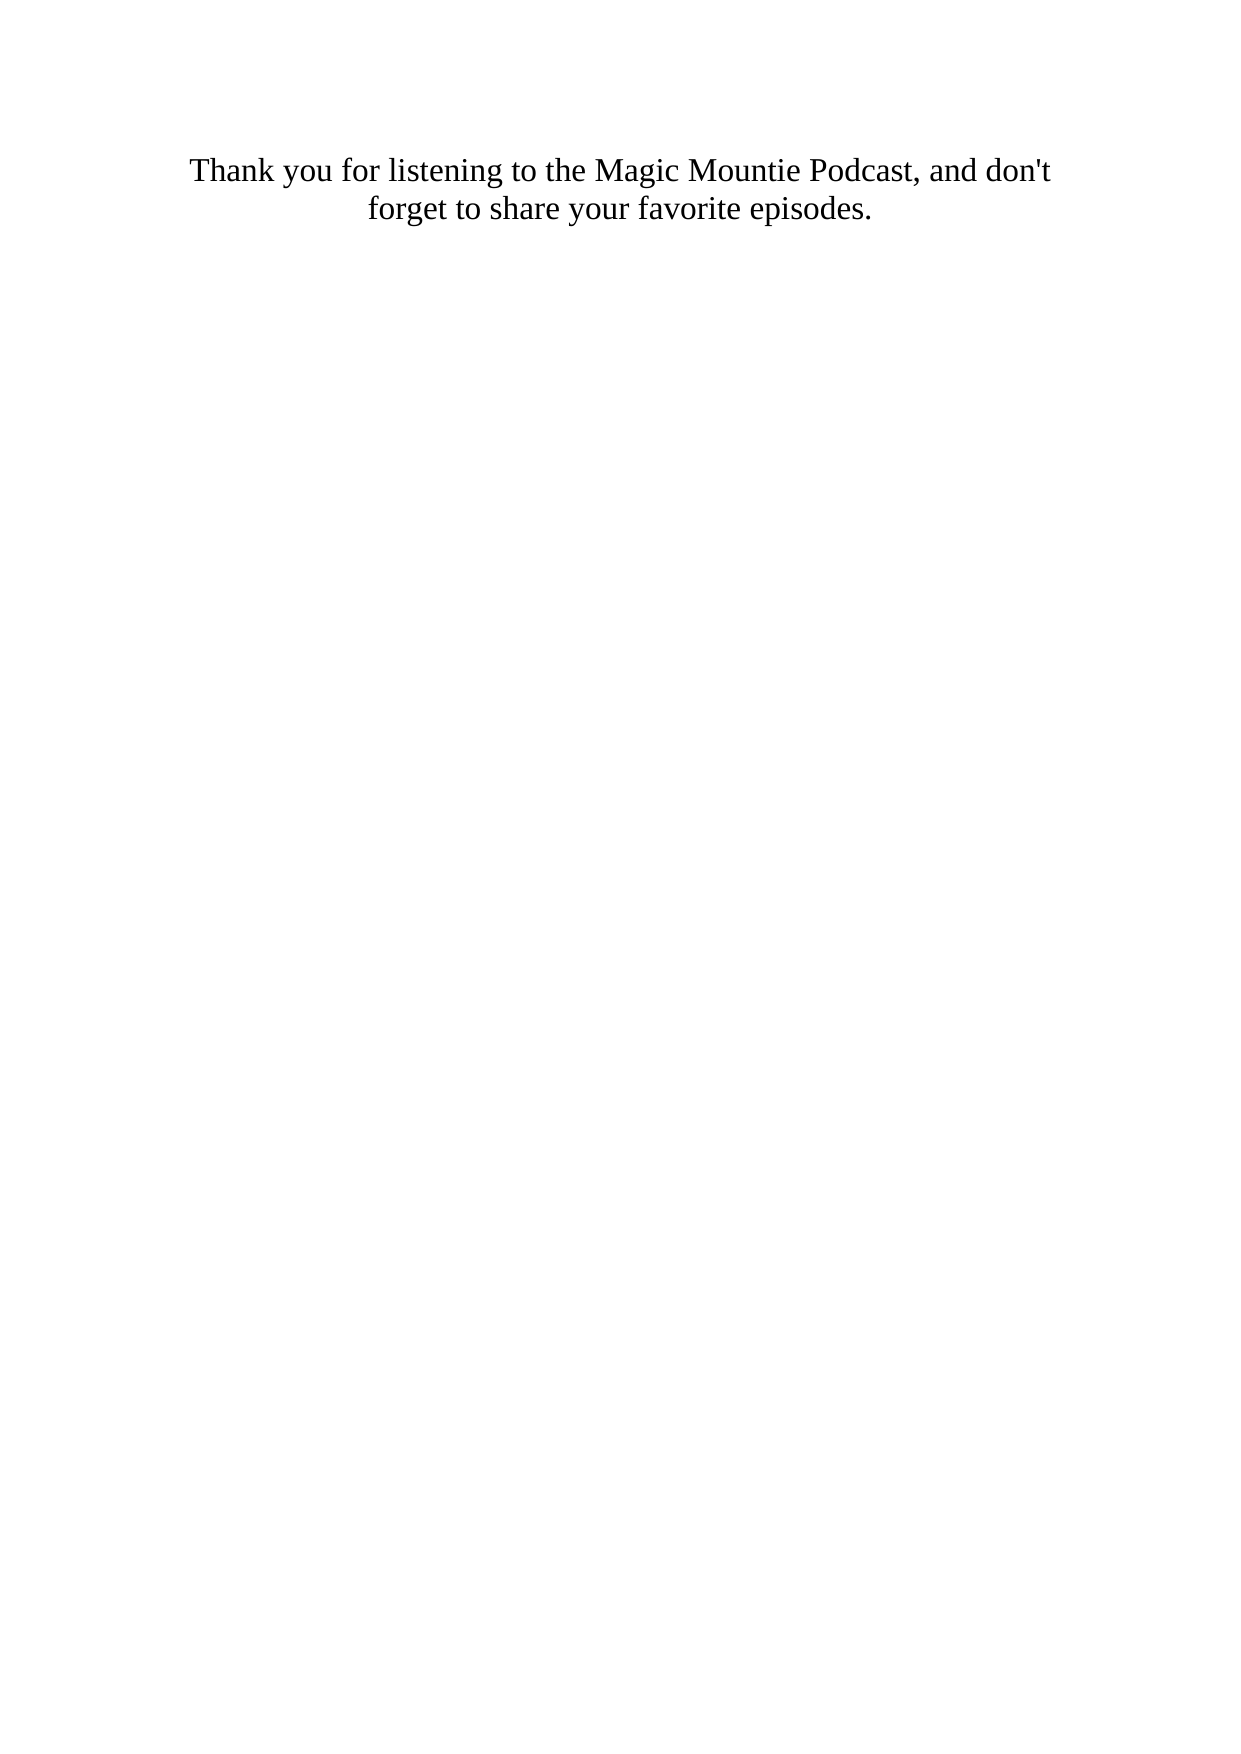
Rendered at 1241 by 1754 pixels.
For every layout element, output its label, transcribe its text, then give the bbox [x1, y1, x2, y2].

subtitle Thank you for listening to the Magic Mountie Podcast, and don't forget to share your favorite episodes. [150, 150, 1090, 265]
